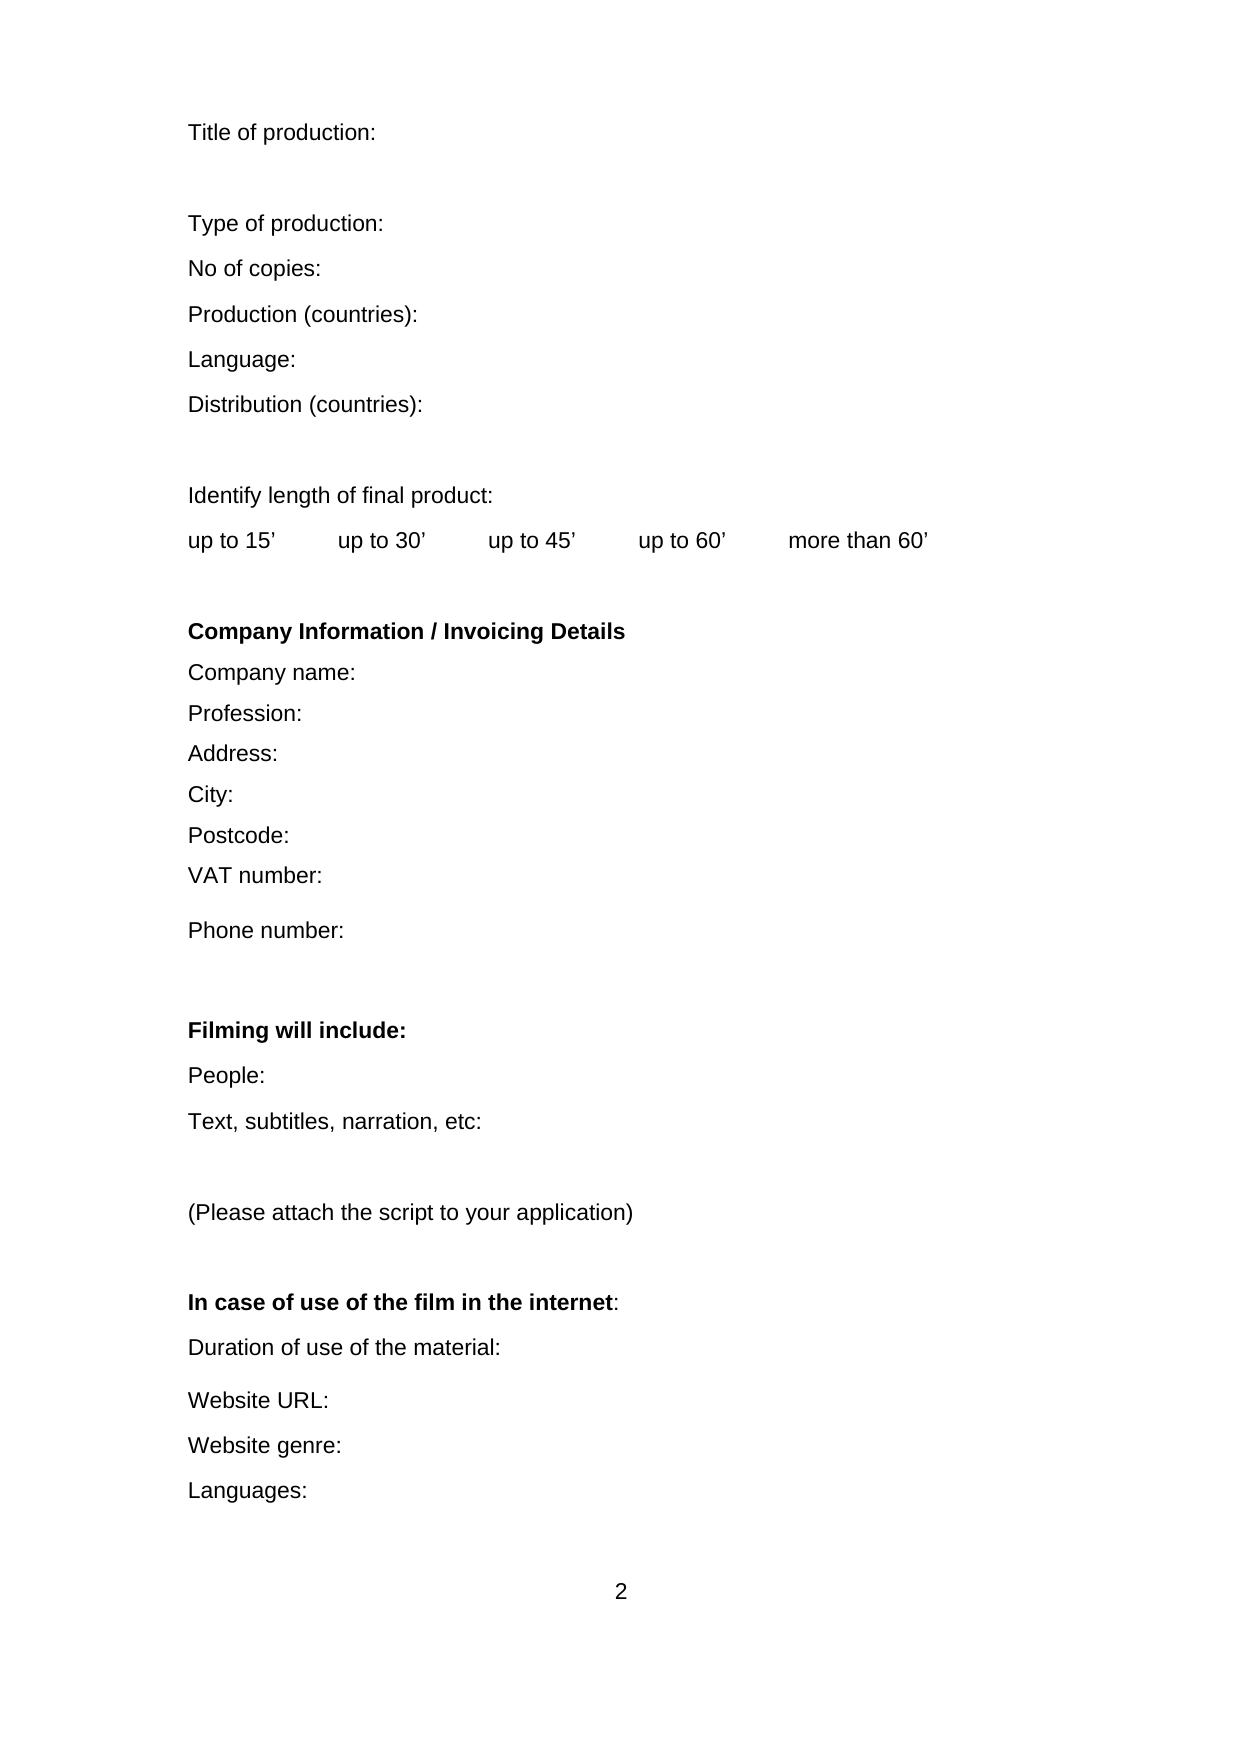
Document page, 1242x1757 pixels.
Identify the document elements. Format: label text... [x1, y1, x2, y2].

text Type of production: [188, 210, 1067, 236]
text Production (countries): [188, 301, 1067, 327]
text Address: [188, 740, 1067, 767]
text No of copies: [188, 255, 1067, 282]
text Language: [188, 346, 1067, 372]
text Text, subtitles, narration, etc: [188, 1108, 1067, 1134]
subtitle Filming will include: [188, 1017, 1067, 1043]
text In case of use of the film in the internet: Duration of use of the material: [188, 1289, 621, 1361]
text up to 15’ up to 30’ up to 45’ up to 60’ more than 60’ [188, 527, 1067, 554]
text Company name: [188, 659, 1067, 685]
text Profession: [188, 699, 1067, 726]
text Website URL: Website genre: Languages: [188, 1387, 344, 1503]
text Distribution (countries): [188, 391, 1067, 418]
subtitle Company Information / Invoicing Details [188, 618, 1067, 644]
text Title of production: [188, 119, 1067, 146]
text Postcode: [188, 822, 1067, 848]
text VAT number: [188, 862, 1067, 888]
text Phone number: [188, 917, 1067, 943]
text (Please attach the script to your application) [188, 1198, 1067, 1225]
text Identify length of final product: [188, 482, 1067, 508]
text People: [188, 1062, 1067, 1089]
text City: [188, 781, 1067, 807]
